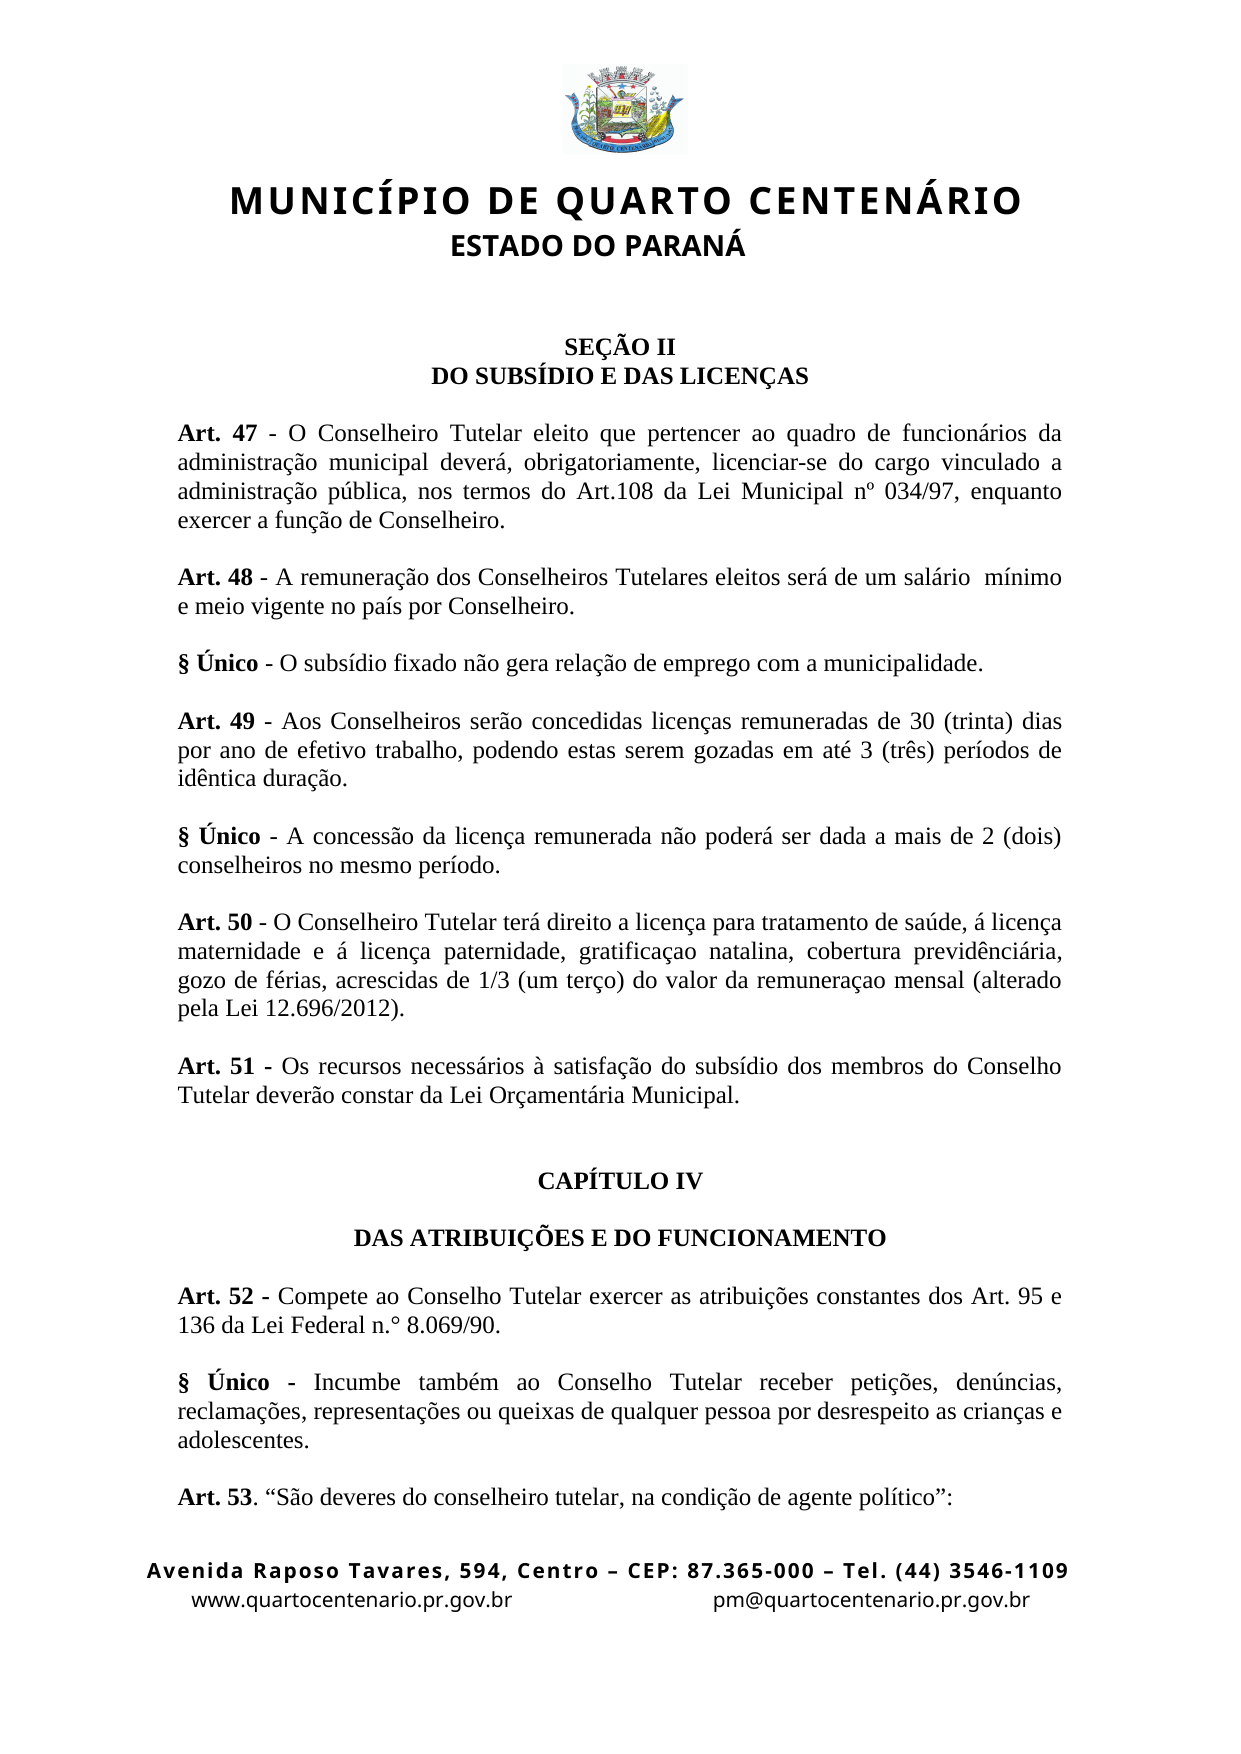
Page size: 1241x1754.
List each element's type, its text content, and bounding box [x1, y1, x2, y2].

text Art. 50 - O Conselheiro Tutelar terá direito a licença para tratamento de saúde, á licença maternidade e á licença paternidade, gratificaçao natalina, cobertura previdênciária, gozo de férias, acrescidas de 1/3 (um terço) do valor da remuneraçao mensal (alterado pela Lei 12.696/2012). [177, 907, 1063, 1022]
text § Único - O subsídio fixado não gera relação de emprego com a municipalidade. [177, 648, 1063, 677]
text § Único - A concessão da licença remunerada não poderá ser dada a mais de 2 (dois) conselheiros no mesmo período. [177, 821, 1063, 878]
text Art. 47 - O Conselheiro Tutelar eleito que pertencer ao quadro de funcionários da administração municipal deverá, obrigatoriamente, licenciar-se do cargo vinculado a administração pública, nos termos do Art.108 da Lei Municipal nº 034/97, enquanto exercer a função de Conselheiro. [177, 418, 1063, 533]
text CAPÍTULO IV [177, 1166, 1063, 1195]
text DAS ATRIBUIÇÕES E DO FUNCIONAMENTO [177, 1223, 1063, 1252]
text Art. 51 - Os recursos necessários à satisfação do subsídio dos membros do Conselho Tutelar deverão constar da Lei Orçamentária Municipal. [177, 1051, 1063, 1108]
text Art. 53. “São deveres do conselheiro tutelar, na condição de agente político”: [177, 1482, 1063, 1511]
text Art. 52 - Compete ao Conselho Tutelar exercer as atribuições constantes dos Art. 95 e 136 da Lei Federal n.° 8.069/90. [177, 1281, 1063, 1338]
text Art. 48 - A remuneração dos Conselheiros Tutelares eleitos será de um salário mínimo e meio vigente no país por Conselheiro. [177, 562, 1063, 620]
text DO SUBSÍDIO E DAS LICENÇAS [177, 361, 1063, 390]
picture [562, 64, 688, 155]
text Art. 49 - Aos Conselheiros serão concedidas licenças remuneradas de 30 (trinta) dias por ano de efetivo trabalho, podendo estas serem gozadas em até 3 (três) períodos de idêntica duração. [177, 706, 1063, 792]
text SEÇÃO II [177, 332, 1063, 361]
text § Único - Incumbe também ao Conselho Tutelar receber petições, denúncias, reclamações, representações ou queixas de qualquer pessoa por desrespeito as crianças e adolescentes. [177, 1367, 1063, 1453]
